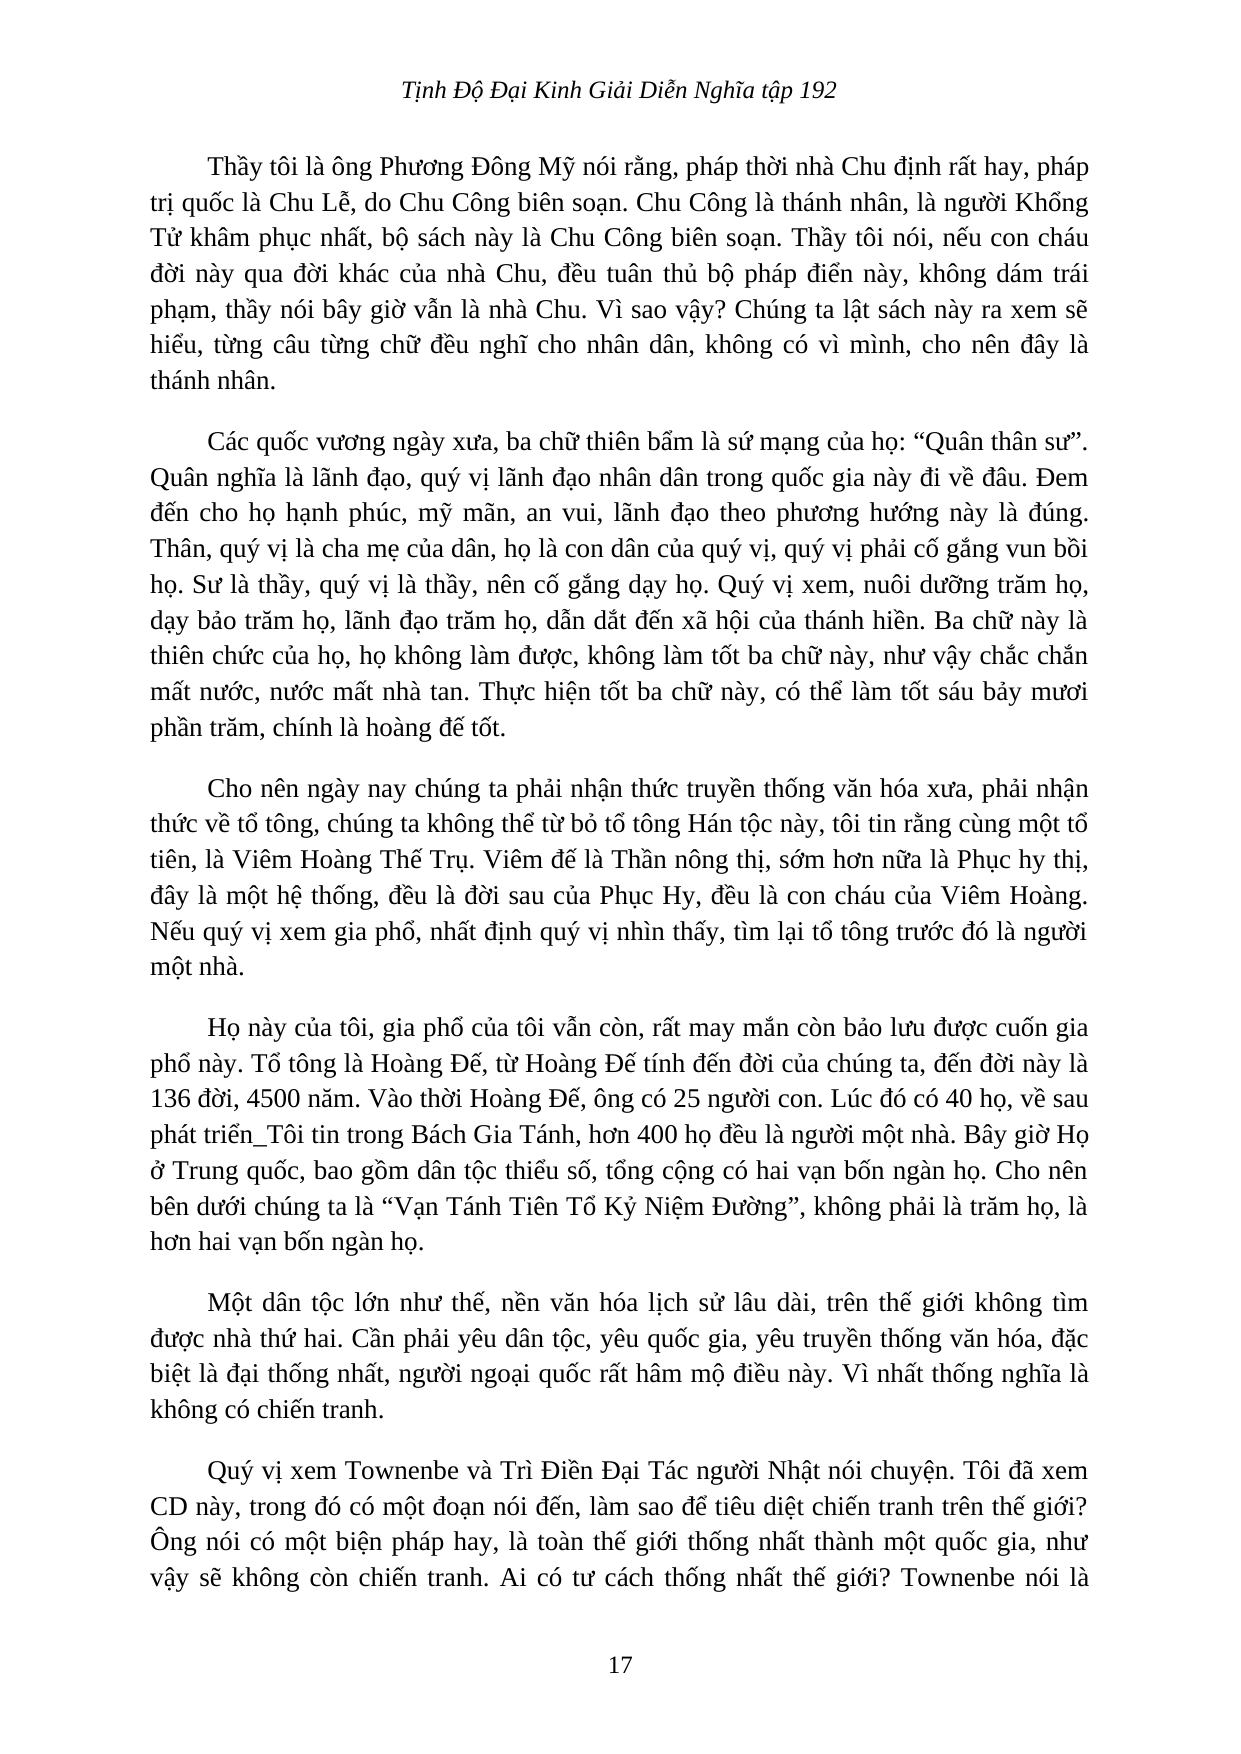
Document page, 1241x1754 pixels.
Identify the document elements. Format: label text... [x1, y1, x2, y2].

text Một dân tộc lớn như thế, nền văn hóa lịch sử lâu dài, trên thế giới không tìm được nhà thứ hai. Cần phải yêu dân tộc, yêu quốc gia, yêu truyền thống văn hóa, đặc biệt là đại thống nhất, người ngoại quốc rất hâm mộ điều này. Vì nhất thống nghĩa là không có chiến tranh. [150, 1286, 1090, 1424]
text Thầy tôi là ông Phương Đông Mỹ nói rằng, pháp thời nhà Chu định rất hay, pháp trị quốc là Chu Lễ, do Chu Công biên soạn. Chu Công là thánh nhân, là người Khổng Tử khâm phục nhất, bộ sách này là Chu Công biên soạn. Thầy tôi nói, nếu con cháu đời này qua đời khác của nhà Chu, đều tuân thủ bộ pháp điển này, không dám trái phạm, thầy nói bây giờ vẫn là nhà Chu. Vì sao vậy? Chúng ta lật sách này ra xem sẽ hiểu, từng câu từng chữ đều nghĩ cho nhân dân, không có vì mình, cho nên đây là thánh nhân. [150, 150, 1090, 396]
text Họ này của tôi, gia phổ của tôi vẫn còn, rất may mắn còn bảo lưu được cuốn gia phổ này. Tổ tông là Hoàng Đế, từ Hoàng Đế tính đến đời của chúng ta, đến đời này là 136 đời, 4500 năm. Vào thời Hoàng Đế, ông có 25 người con. Lúc đó có 40 họ, về sau phát triển_Tôi tin trong Bách Gia Tánh, hơn 400 họ đều là người một nhà. Bây giờ Họ ở Trung quốc, bao gồm dân tộc thiểu số, tổng cộng có hai vạn bốn ngàn họ. Cho nên bên dưới chúng ta là “Vạn Tánh Tiên Tổ Kỷ Niệm Đường”, không phải là trăm họ, là hơn hai vạn bốn ngàn họ. [150, 1011, 1090, 1257]
text Cho nên ngày nay chúng ta phải nhận thức truyền thống văn hóa xưa, phải nhận thức về tổ tông, chúng ta không thể từ bỏ tổ tông Hán tộc này, tôi tin rằng cùng một tổ tiên, là Viêm Hoàng Thế Trụ. Viêm đế là Thần nông thị, sớm hơn nữa là Phục hy thị, đây là một hệ thống, đều là đời sau của Phục Hy, đều là con cháu của Viêm Hoàng. Nếu quý vị xem gia phổ, nhất định quý vị nhìn thấy, tìm lại tổ tông trước đó là người một nhà. [150, 772, 1090, 981]
text Các quốc vương ngày xưa, ba chữ thiên bẩm là sứ mạng của họ: “Quân thân sư”. Quân nghĩa là lãnh đạo, quý vị lãnh đạo nhân dân trong quốc gia này đi về đâu. Đem đến cho họ hạnh phúc, mỹ mãn, an vui, lãnh đạo theo phương hướng này là đúng. Thân, quý vị là cha mẹ của dân, họ là con dân của quý vị, quý vị phải cố gắng vun bồi họ. Sư là thầy, quý vị là thầy, nên cố gắng dạy họ. Quý vị xem, nuôi dưỡng trăm họ, dạy bảo trăm họ, lãnh đạo trăm họ, dẫn dắt đến xã hội của thánh hiền. Ba chữ này là thiên chức của họ, họ không làm được, không làm tốt ba chữ này, như vậy chắc chắn mất nước, nước mất nhà tan. Thực hiện tốt ba chữ này, có thể làm tốt sáu bảy mươi phần trăm, chính là hoàng đế tốt. [150, 425, 1090, 742]
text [150, 1454, 1090, 1592]
